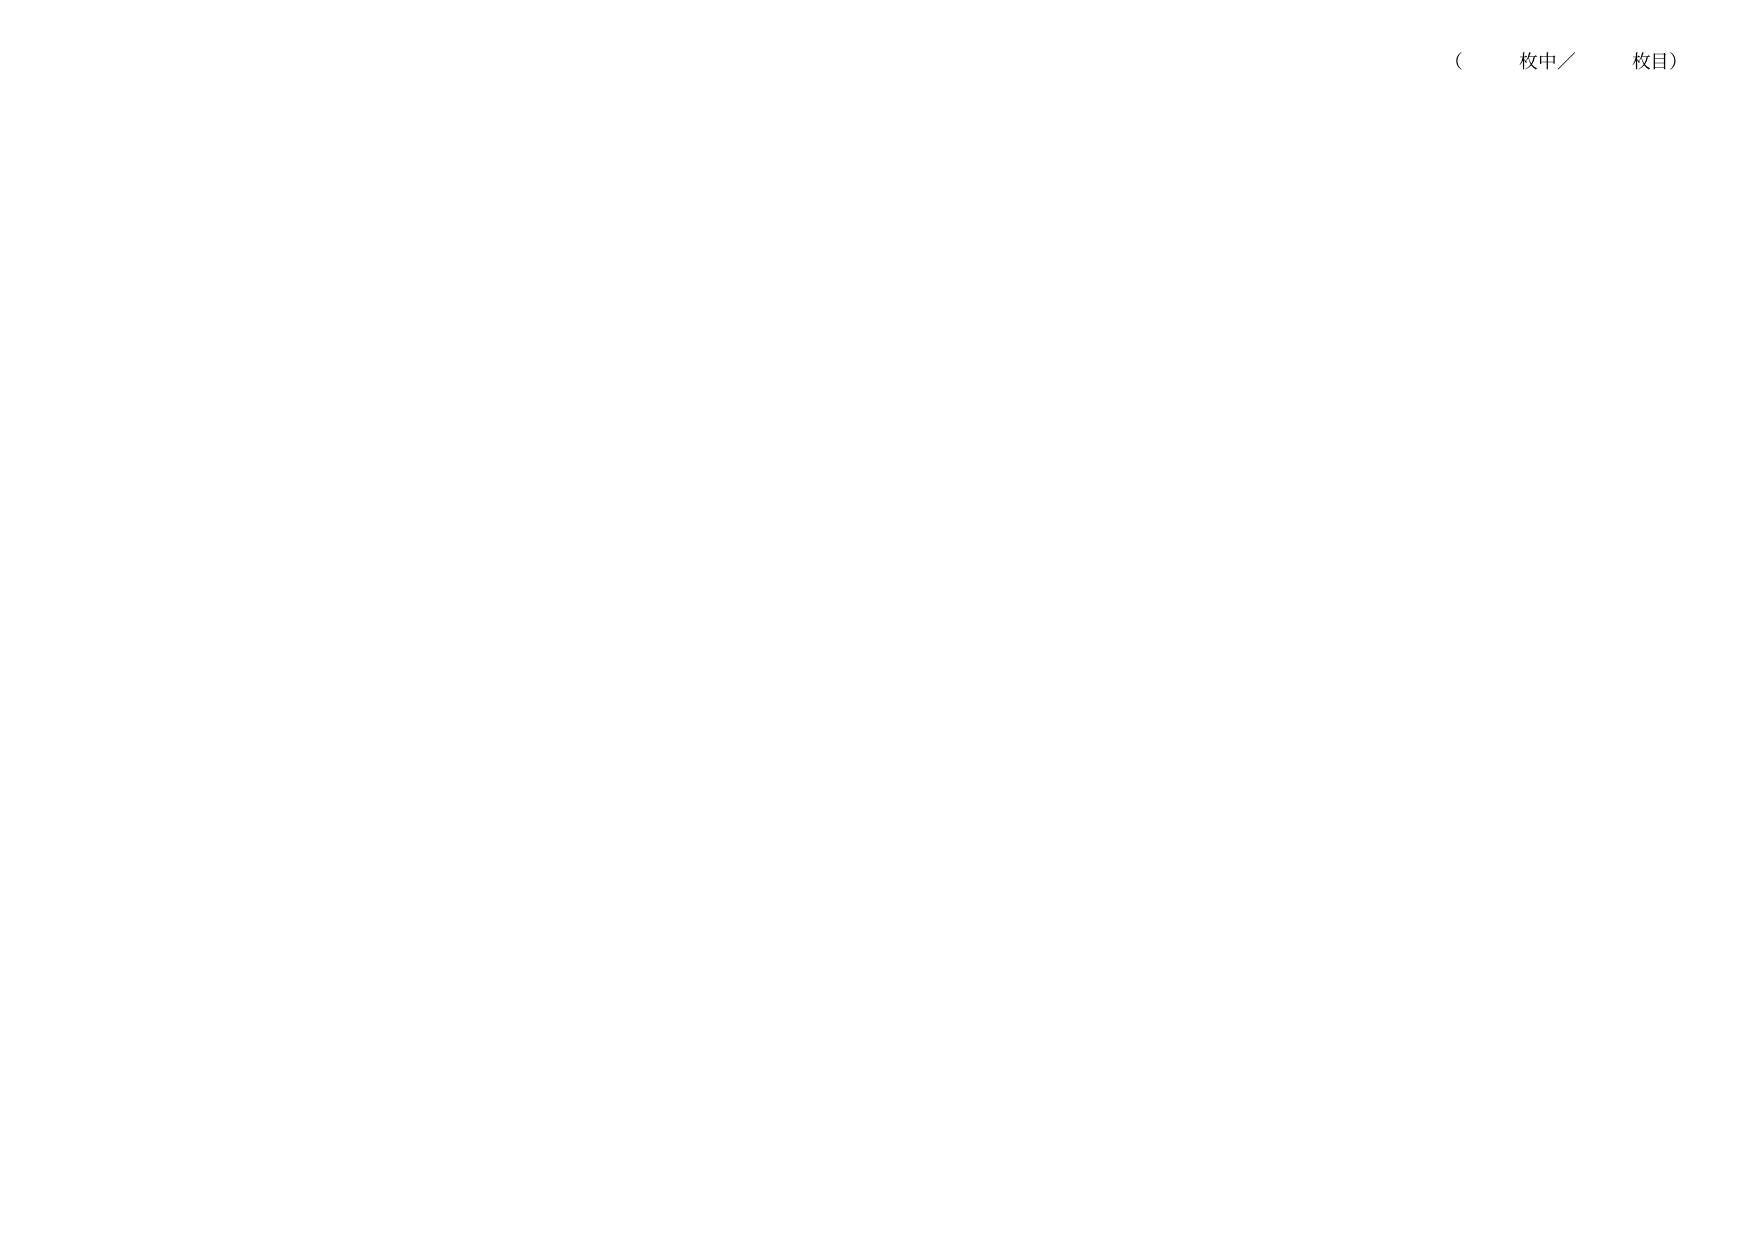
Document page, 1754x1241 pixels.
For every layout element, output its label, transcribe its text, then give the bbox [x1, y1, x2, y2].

text （ 枚中／ 枚目） [38, 42, 1688, 79]
